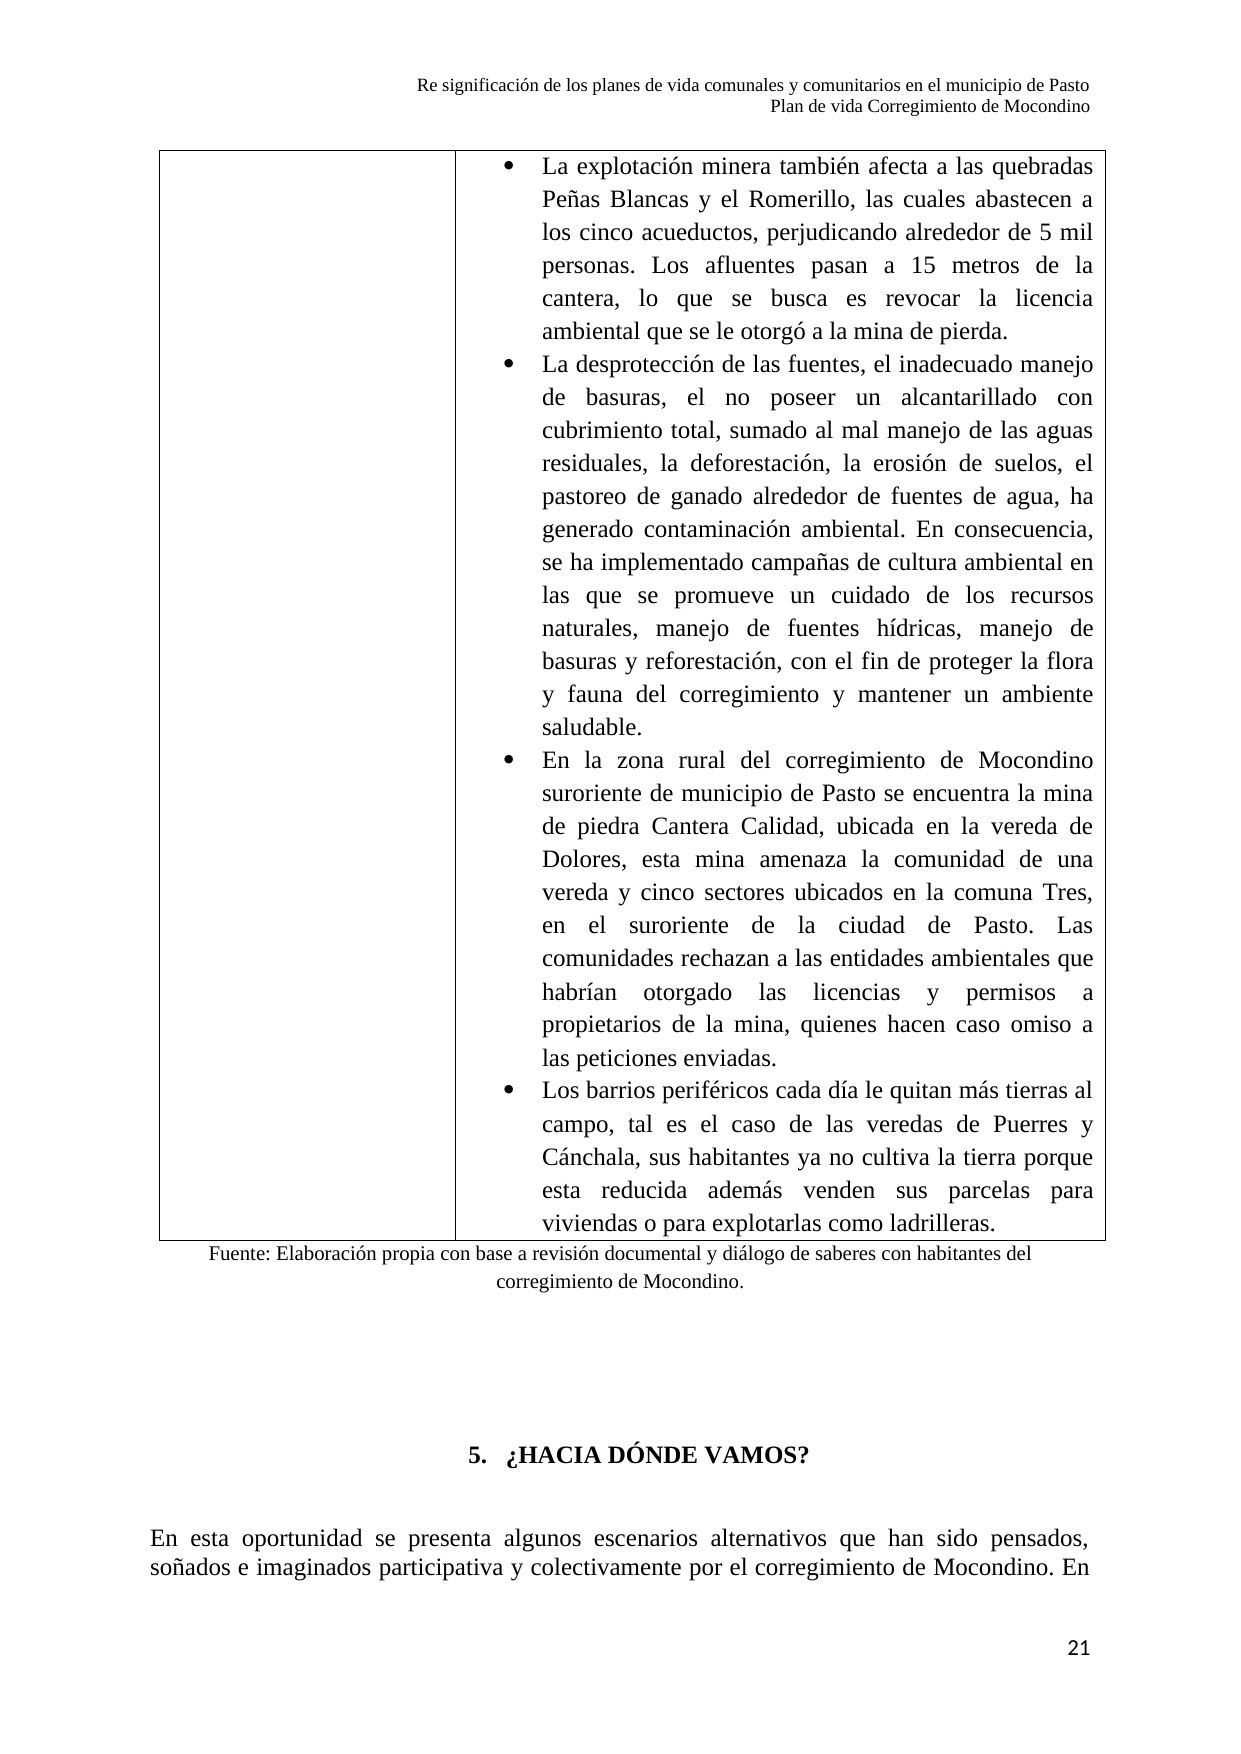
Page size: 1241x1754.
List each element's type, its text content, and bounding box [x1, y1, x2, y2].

subtitle ¿HACIA DÓNDE VAMOS? [187, 1441, 1090, 1469]
text Fuente: Elaboración propia con base a revisión documental y diálogo de saberes con habitantes del corregimiento de Mocondino. [150, 1241, 1090, 1293]
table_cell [160, 151, 455, 1240]
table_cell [456, 151, 1105, 1240]
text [150, 1523, 1090, 1581]
